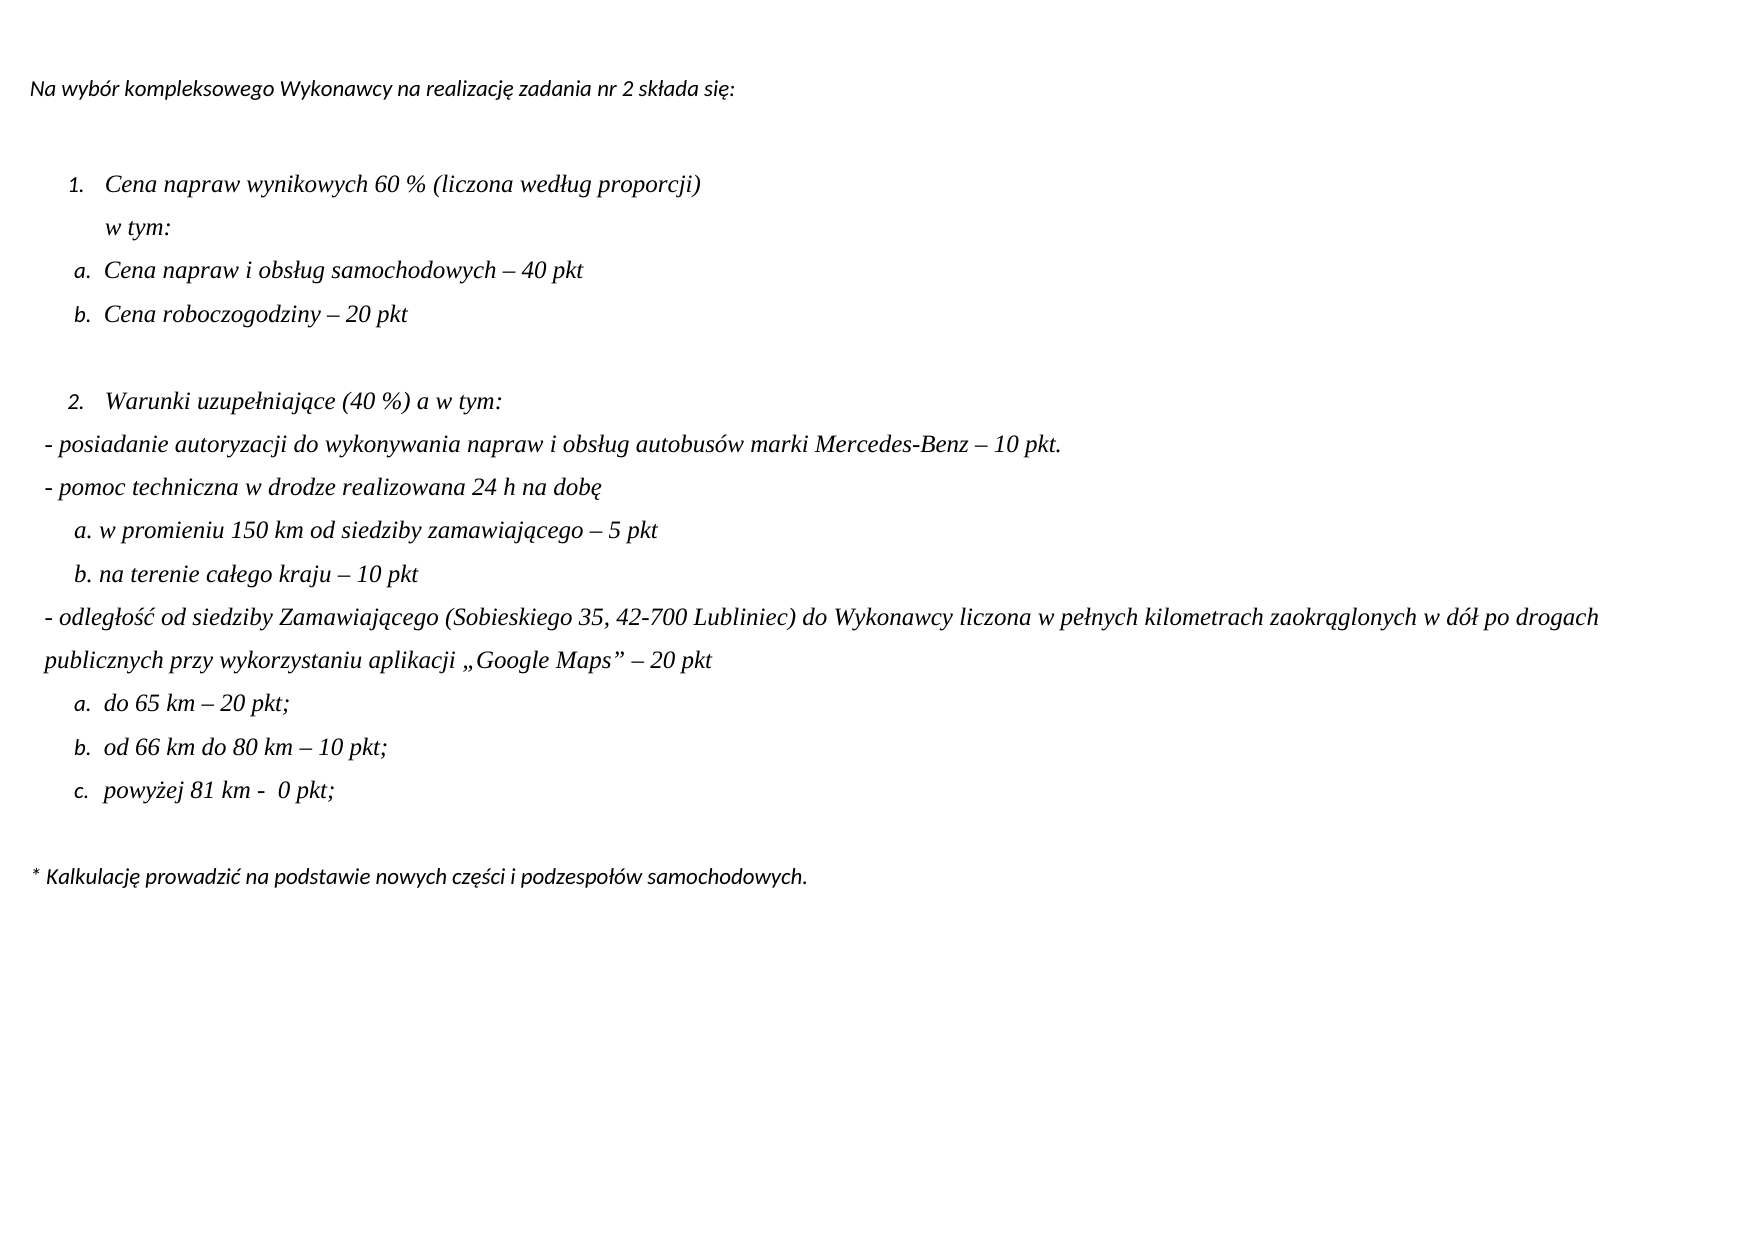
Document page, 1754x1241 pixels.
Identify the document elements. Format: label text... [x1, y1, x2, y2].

list od 66 km do 80 km – 10 pkt; [74, 732, 1606, 761]
list powyżej 81 km - 0 pkt; [74, 775, 1606, 804]
text - posiadanie autoryzacji do wykonywania napraw i obsług autobusów marki Mercedes-Benz – 10 pkt. [44, 429, 1606, 458]
list do 65 km – 20 pkt; [74, 688, 1606, 717]
text b. na terenie całego kraju – 10 pkt [74, 559, 1606, 587]
list Cena napraw i obsług samochodowych – 40 pkt [74, 256, 1606, 284]
list Warunki uzupełniające (40 %) a w tym: [67, 386, 1606, 415]
text w tym: [104, 212, 1606, 241]
list Cena napraw wynikowych 60 % (liczona według proporcji) [67, 169, 1606, 198]
text a. w promieniu 150 km od siedziby zamawiającego – 5 pkt [74, 516, 1606, 544]
list Cena roboczogodziny – 20 pkt [74, 299, 1606, 328]
text - odległość od siedziby Zamawiającego (Sobieskiego 35, 42-700 Lubliniec) do Wykonawcy liczona w pełnych kilometrach zaokrąglonych w dół po drogach publicznych przy wykorzystaniu aplikacji „Google Maps” – 20 pkt [44, 602, 1606, 674]
text - pomoc techniczna w drodze realizowana 24 h na dobę [44, 472, 1606, 501]
text * Kalkulację prowadzić na podstawie nowych części i podzespołów samochodowych. [29, 862, 1606, 890]
text Na wybór kompleksowego Wykonawcy na realizację zadania nr 2 składa się: [29, 74, 1606, 102]
